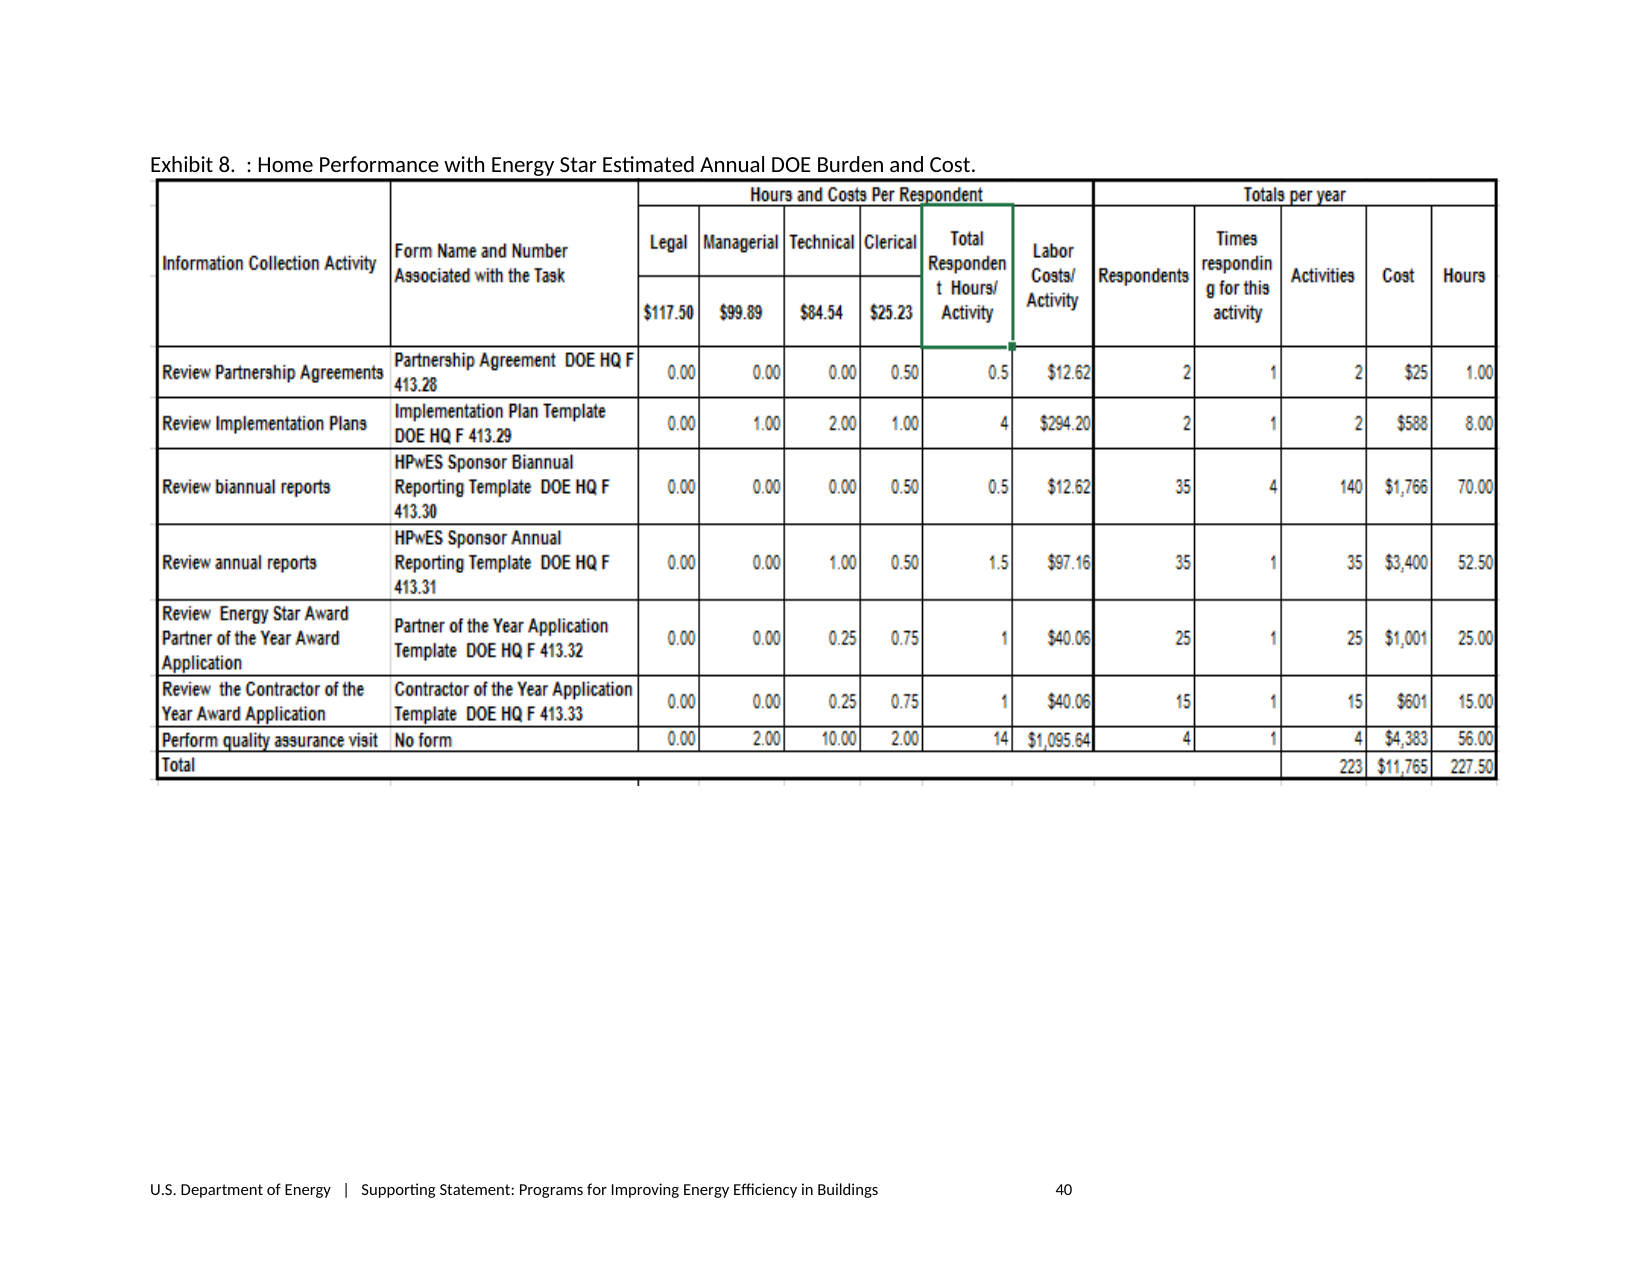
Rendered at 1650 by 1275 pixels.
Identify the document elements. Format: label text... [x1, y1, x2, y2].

picture [150, 178, 1500, 786]
text Exhibit 8. : Home Performance with Energy Star Estimated Annual DOE Burden and Cost. [150, 150, 1500, 178]
